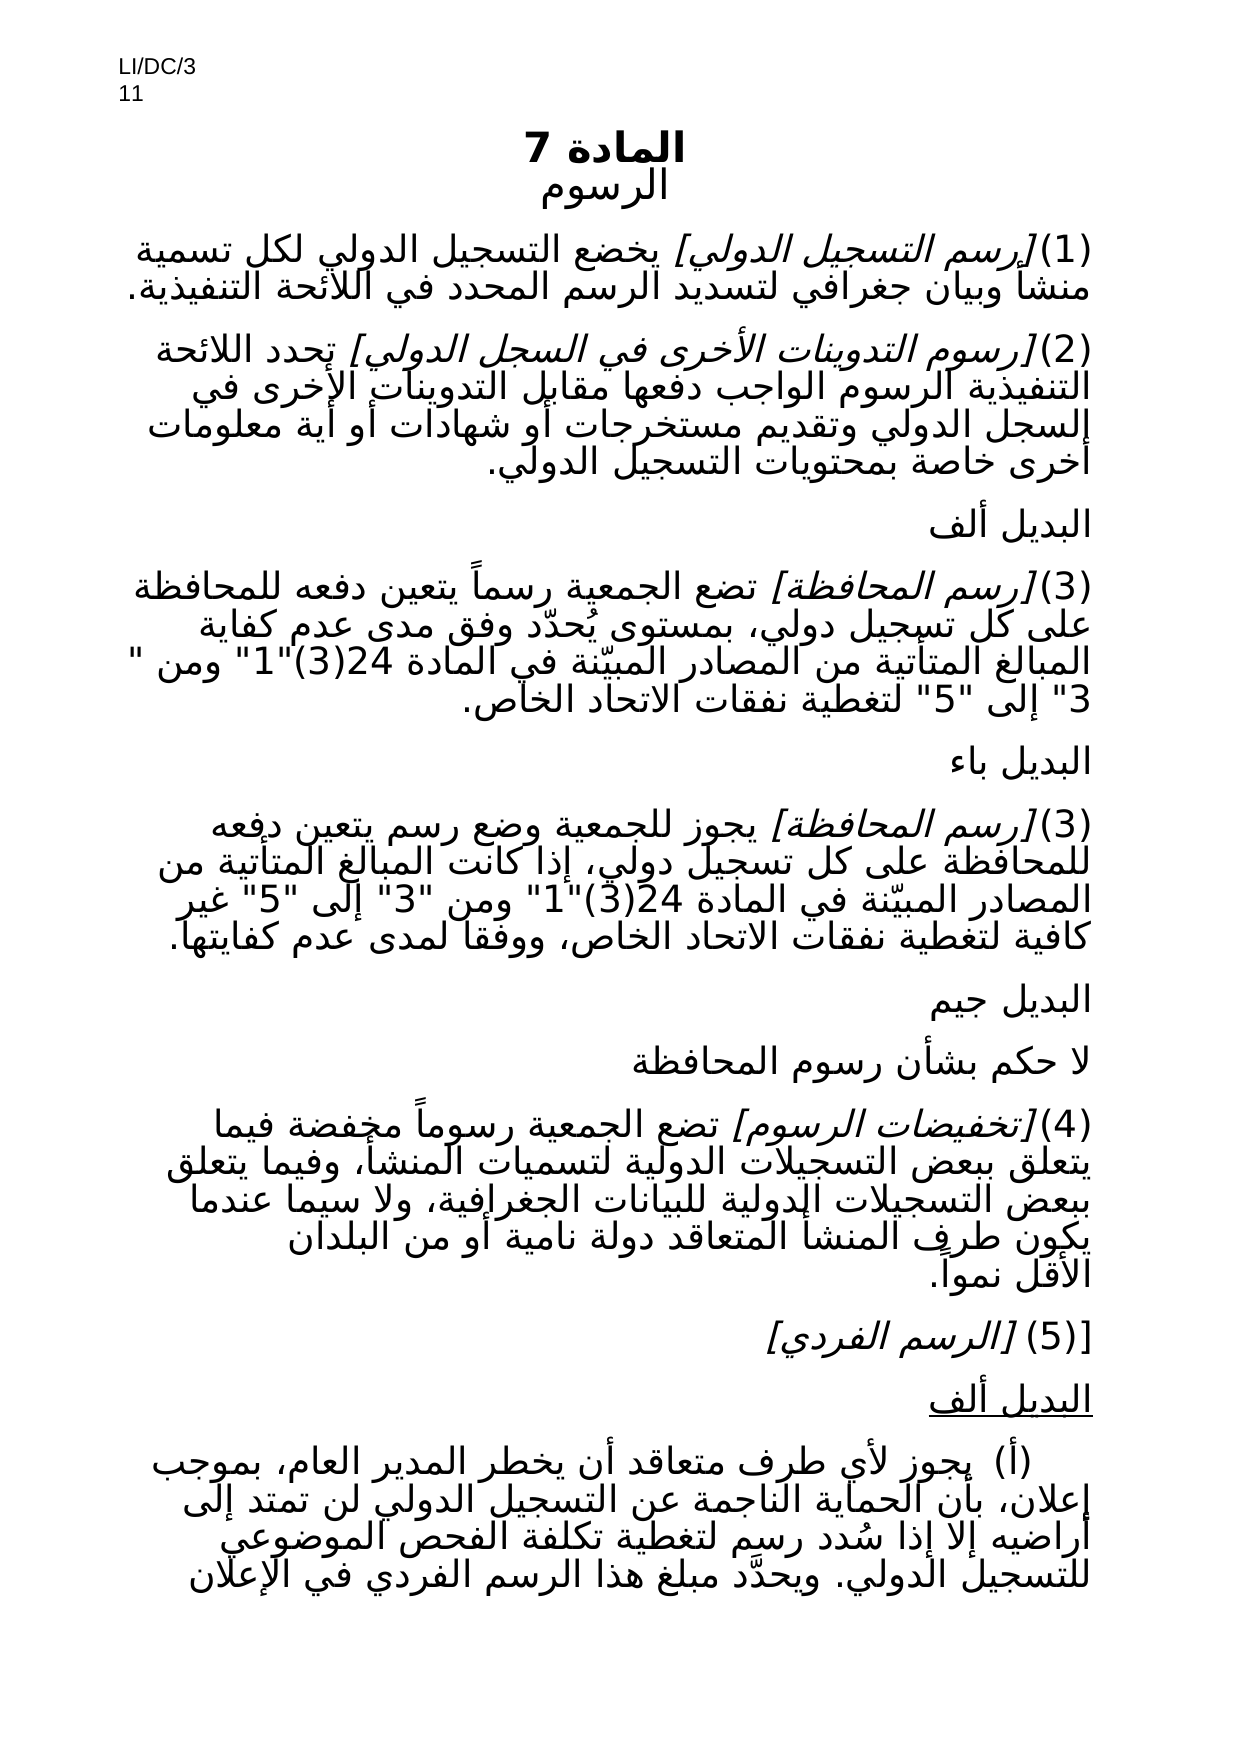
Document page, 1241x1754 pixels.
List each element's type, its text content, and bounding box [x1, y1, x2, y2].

text المادة 7 [118, 132, 1092, 170]
text البديل ألف [118, 507, 1092, 545]
text (2) [رسوم التدوينات الأخرى في السجل الدولي] تحدد اللائحة التنفيذية الرسوم الواجب دفعها مقابل التدوينات الأخرى في السجل الدولي وتقديم مستخرجات أو شهادات أو أية معلومات أخرى خاصة بمحتويات التسجيل الدولي. [118, 332, 1092, 482]
text البديل باء [118, 745, 1092, 782]
text البديل ألف [118, 1382, 1092, 1420]
text الرسوم [633, 170, 1092, 207]
text [(5) [الرسم الفردي] [118, 1320, 1092, 1357]
text (1) [رسم التسجيل الدولي] يخضع التسجيل الدولي لكل تسمية منشأ وبيان جغرافي لتسديد الرسم المحدد في اللائحة التنفيذية. [118, 232, 1092, 307]
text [118, 1445, 1092, 1595]
text الرسوم [118, 170, 650, 207]
text (3) [رسم المحافظة] يجوز للجمعية وضع رسم يتعين دفعه للمحافظة على كل تسجيل دولي، إذا كانت المبالغ المتأتية من المصادر المبيّنة في المادة 24(3)"1" ومن "3" إلى "5" غير كافية لتغطية نفقات الاتحاد الخاص، ووفقا لمدى عدم كفايتها. [118, 807, 1092, 957]
text لا حكم بشأن رسوم المحافظة [118, 1045, 1092, 1082]
text (4) [تخفيضات الرسوم] تضع الجمعية رسوماً مخفضة فيما يتعلق ببعض التسجيلات الدولية لتسميات المنشأ، وفيما يتعلق ببعض التسجيلات الدولية للبيانات الجغرافية، ولا سيما عندما يكون طرف المنشأ المتعاقد دولة نامية أو من البلدان الأقل نمواً. [118, 1107, 1092, 1295]
text (3) [رسم المحافظة] تضع الجمعية رسماً يتعين دفعه للمحافظة على كل تسجيل دولي، بمستوى يُحدّد وفق مدى عدم كفاية المبالغ المتأتية من المصادر المبيّنة في المادة 24(3)"1" ومن "3" إلى "5" لتغطية نفقات الاتحاد الخاص. [118, 570, 1092, 720]
text البديل جيم [118, 982, 1092, 1020]
